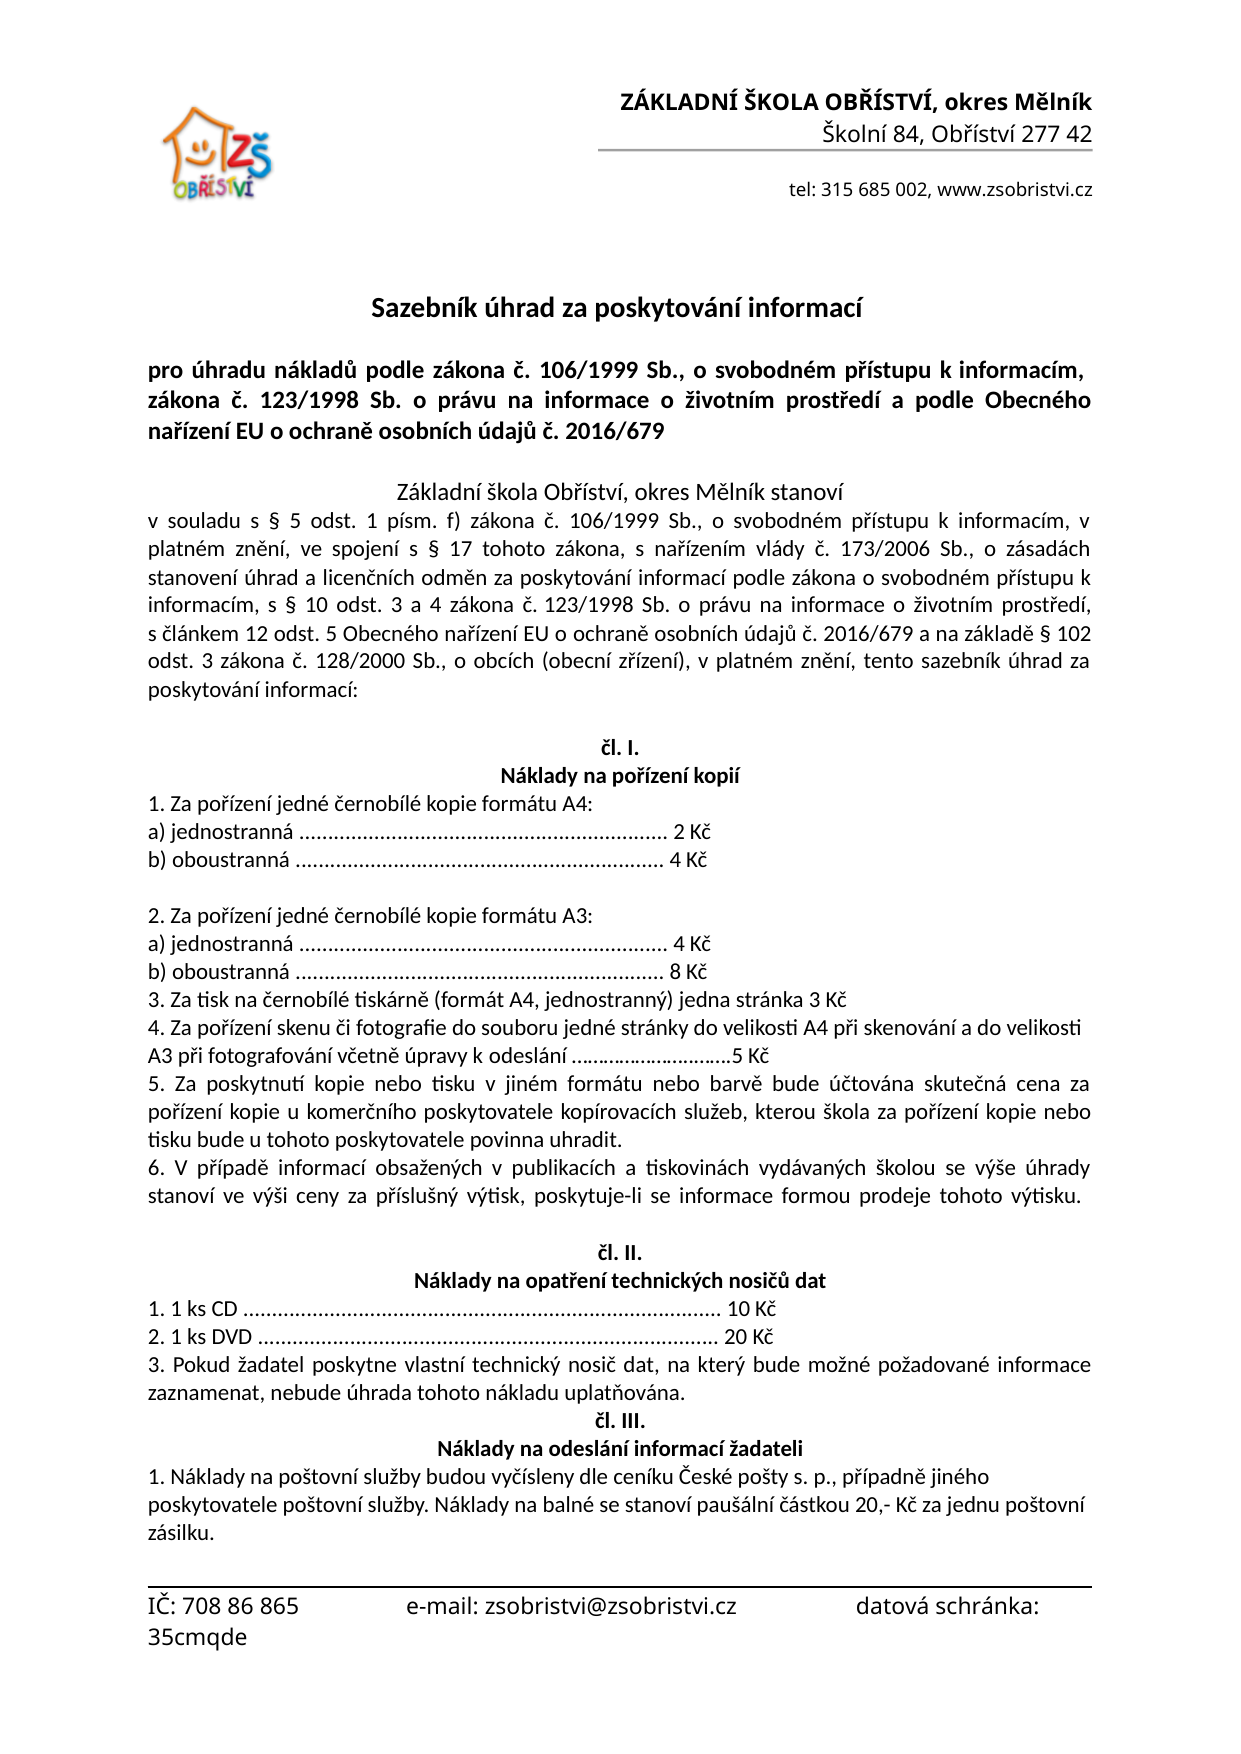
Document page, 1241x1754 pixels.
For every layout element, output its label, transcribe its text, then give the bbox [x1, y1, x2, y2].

text 3. Pokud žadatel poskytne vlastní technický nosič dat, na který bude možné požadované informace zaznamenat, nebude úhrada tohoto nákladu uplatňována. [148, 1350, 1092, 1406]
text 1. 1 ks CD ................................................................................... 10 Kč [148, 1294, 1092, 1322]
text Sazebník úhrad za poskytování informací [148, 289, 1092, 354]
text 2. 1 ks DVD ................................................................................ 20 Kč [148, 1322, 1092, 1350]
text b) oboustranná ................................................................ 4 Kč 2. Za pořízení jedné černobílé kopie formátu A3: [148, 845, 1092, 929]
text čl. III. [148, 1406, 1092, 1434]
text a) jednostranná ................................................................ 2 Kč [148, 817, 1092, 845]
text Náklady na opatření technických nosičů dat [148, 1266, 1092, 1294]
text čl. I. [148, 733, 1092, 761]
text 1. Za pořízení jedné černobílé kopie formátu A4: [148, 789, 1092, 817]
text 6. V případě informací obsažených v publikacích a tiskovinách vydávaných školou se výše úhrady stanoví ve výši ceny za příslušný výtisk, poskytuje-li se informace formou prodeje tohoto výtisku. [148, 1153, 1092, 1238]
text b) oboustranná ................................................................ 8 Kč [148, 957, 1092, 985]
text Náklady na pořízení kopií [148, 761, 1092, 789]
text v souladu s § 5 odst. 1 písm. f) zákona č. 106/1999 Sb., o svobodném přístupu k informacím, v platném znění, ve spojení s § 17 tohoto zákona, s nařízením vlády č. 173/2006 Sb., o zásadách stanovení úhrad a licenčních odměn za poskytování informací podle zákona o svobodném přístupu k informacím, s § 10 odst. 3 a 4 zákona č. 123/1998 Sb. o právu na informace o životním prostředí, s článkem 12 odst. 5 Obecného nařízení EU o ochraně osobních údajů č. 2016/679 a na základě § 102 odst. 3 zákona č. 128/2000 Sb., o obcích (obecní zřízení), v platném znění, tento sazebník úhrad za poskytování informací: [148, 507, 1092, 703]
text 3. Za tisk na černobílé tiskárně (formát A4, jednostranný) jedna stránka 3 Kč [148, 985, 1092, 1013]
text Základní škola Obříství, okres Mělník stanoví [148, 476, 1092, 507]
text a) jednostranná ................................................................ 4 Kč [148, 929, 1092, 957]
text čl. II. [148, 1238, 1092, 1266]
text pro úhradu nákladů podle zákona č. 106/1999 Sb., o svobodném přístupu k informacím, zákona č. 123/1998 Sb. o právu na informace o životním prostředí a podle Obecného nařízení EU o ochraně osobních údajů č. 2016/679 [148, 354, 1092, 446]
text Náklady na odeslání informací žadateli [148, 1434, 1092, 1462]
text 4. Za pořízení skenu či fotografie do souboru jedné stránky do velikosti A4 při skenování a do velikosti A3 při fotografování včetně úpravy k odeslání …………………..…….5 Kč [148, 1013, 1092, 1069]
picture [158, 103, 276, 205]
text 5. Za poskytnutí kopie nebo tisku v jiném formátu nebo barvě bude účtována skutečná cena za pořízení kopie u komerčního poskytovatele kopírovacích služeb, kterou škola za pořízení kopie nebo tisku bude u tohoto poskytovatele povinna uhradit. [148, 1069, 1092, 1153]
